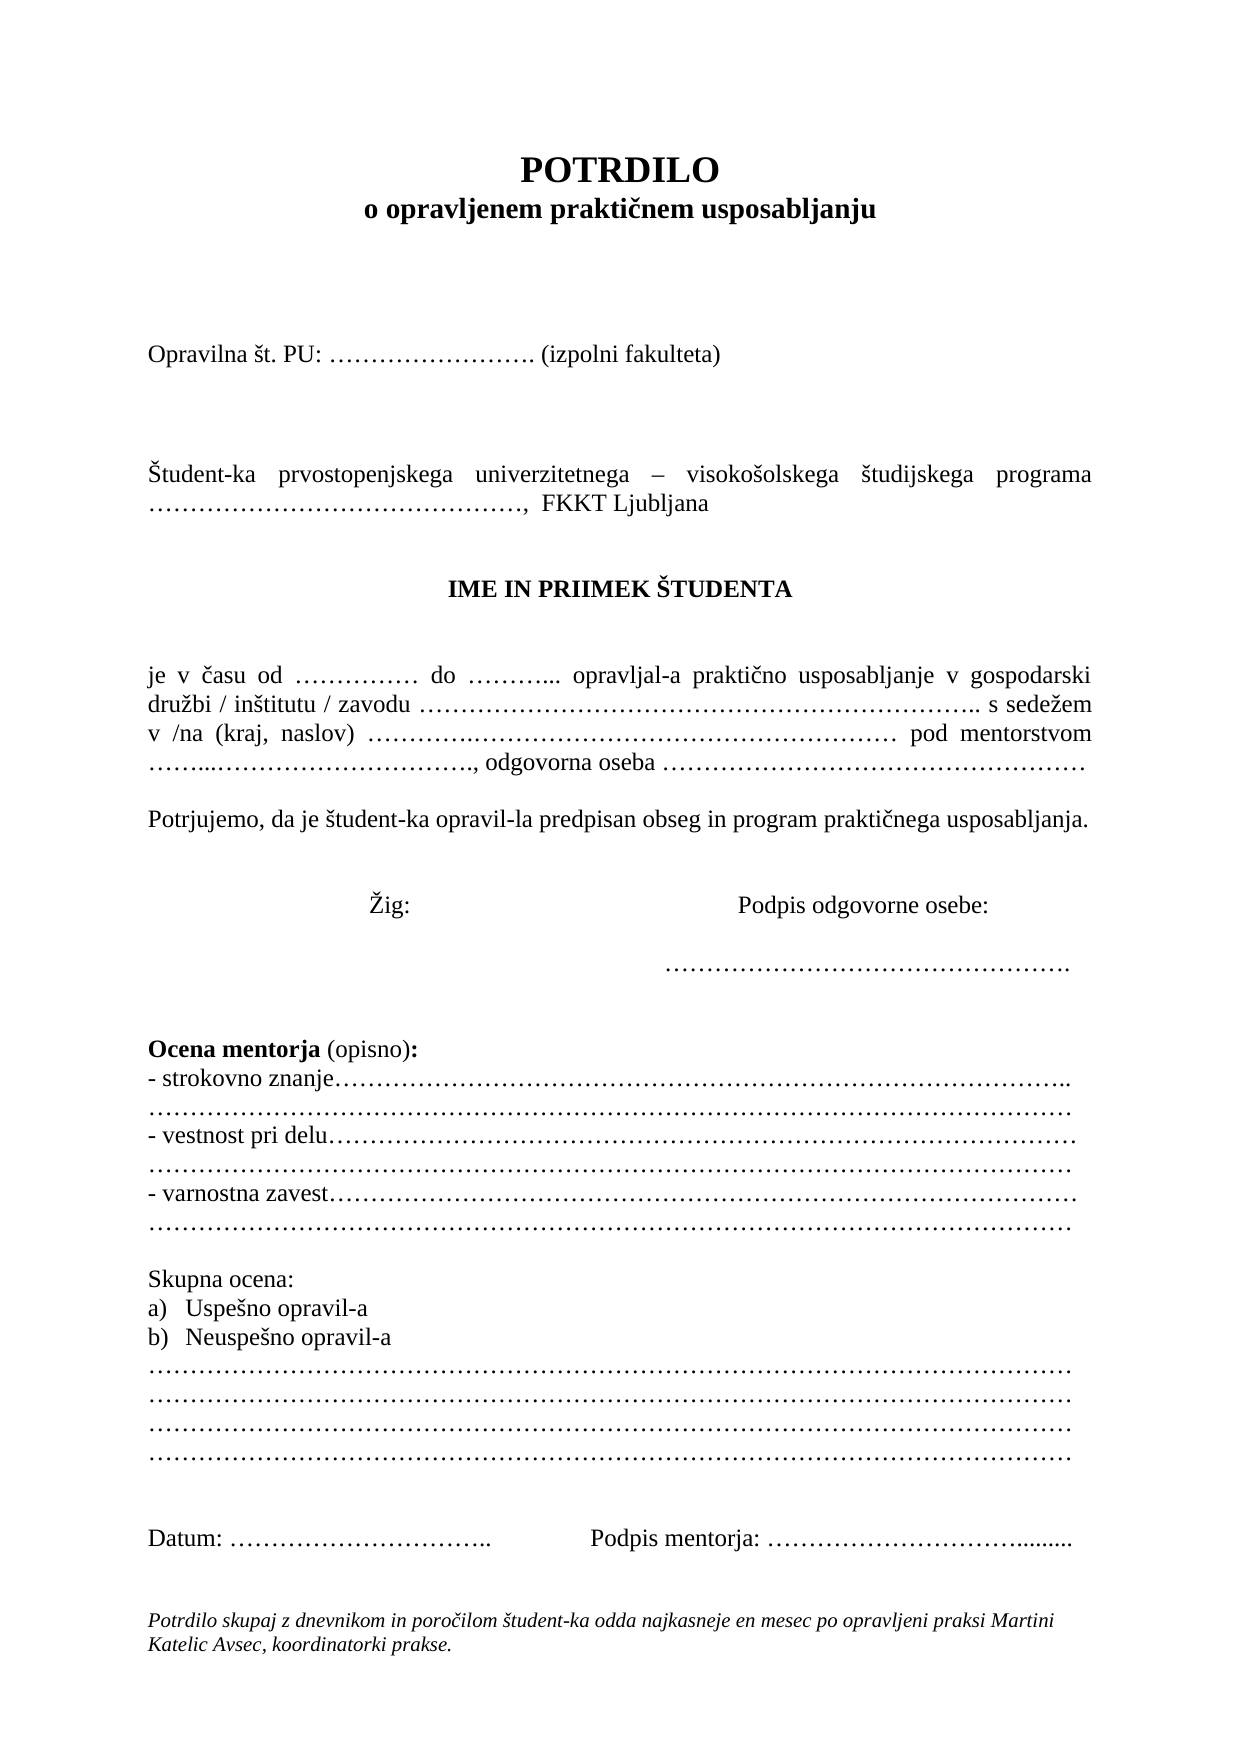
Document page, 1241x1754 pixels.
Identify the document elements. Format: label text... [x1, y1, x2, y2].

text - vestnost pri delu……………………………………………………………………………… [148, 1120, 1092, 1149]
text ………………………………………………………………………………………………… [148, 1092, 1092, 1120]
text IME IN PRIIMEK ŠTUDENTA [148, 574, 1092, 603]
text je v času od …………… do ………... opravljal-a praktično usposabljanje v gospodarski družbi / inštitutu / zavodu ………………………………………………………….. s sedežem v /na (kraj, naslov) ………….…………………………………………… pod mentorstvom ……...…………………………., odgovorna oseba …………………………………………… [148, 660, 1092, 775]
text Skupna ocena: [148, 1264, 1092, 1293]
list Uspešno opravil-a [148, 1293, 1092, 1322]
text Opravilna št. PU: ……………………. (izpolni fakulteta) [148, 339, 1092, 368]
text Ocena mentorja (opisno): [148, 1034, 1092, 1063]
text - varnostna zavest……………………………………………………………………………… [148, 1178, 1092, 1207]
text ………………………………………………………………………………………………… [148, 1149, 1092, 1178]
subtitle o opravljenem praktičnem usposabljanju [148, 191, 1092, 224]
title POTRDILO [148, 148, 1092, 191]
text Študent-ka prvostopenjskega univerzitetnega – visokošolskega študijskega programa ………………………………………, FKKT Ljubljana [148, 459, 1092, 517]
text ………………………………………………………………………………………………………………………………………………………………………………………………………………………………………………………………………………………………………………………………………………………………………………………………………… [148, 1350, 1092, 1465]
text ………………………………………………………………………………………………… [148, 1207, 1092, 1235]
text …………………………………………. [148, 948, 1092, 977]
text Datum: ………………………….. Podpis mentorja: …………………………......... [148, 1523, 1092, 1552]
text Žig: Podpis odgovorne osebe: [148, 890, 1092, 919]
list Neuspešno opravil-a [148, 1322, 1092, 1350]
text Potrjujemo, da je študent-ka opravil-la predpisan obseg in program praktičnega usposabljanja. [148, 804, 1092, 833]
text - strokovno znanje…………………………………………………………………………….. [148, 1063, 1092, 1092]
